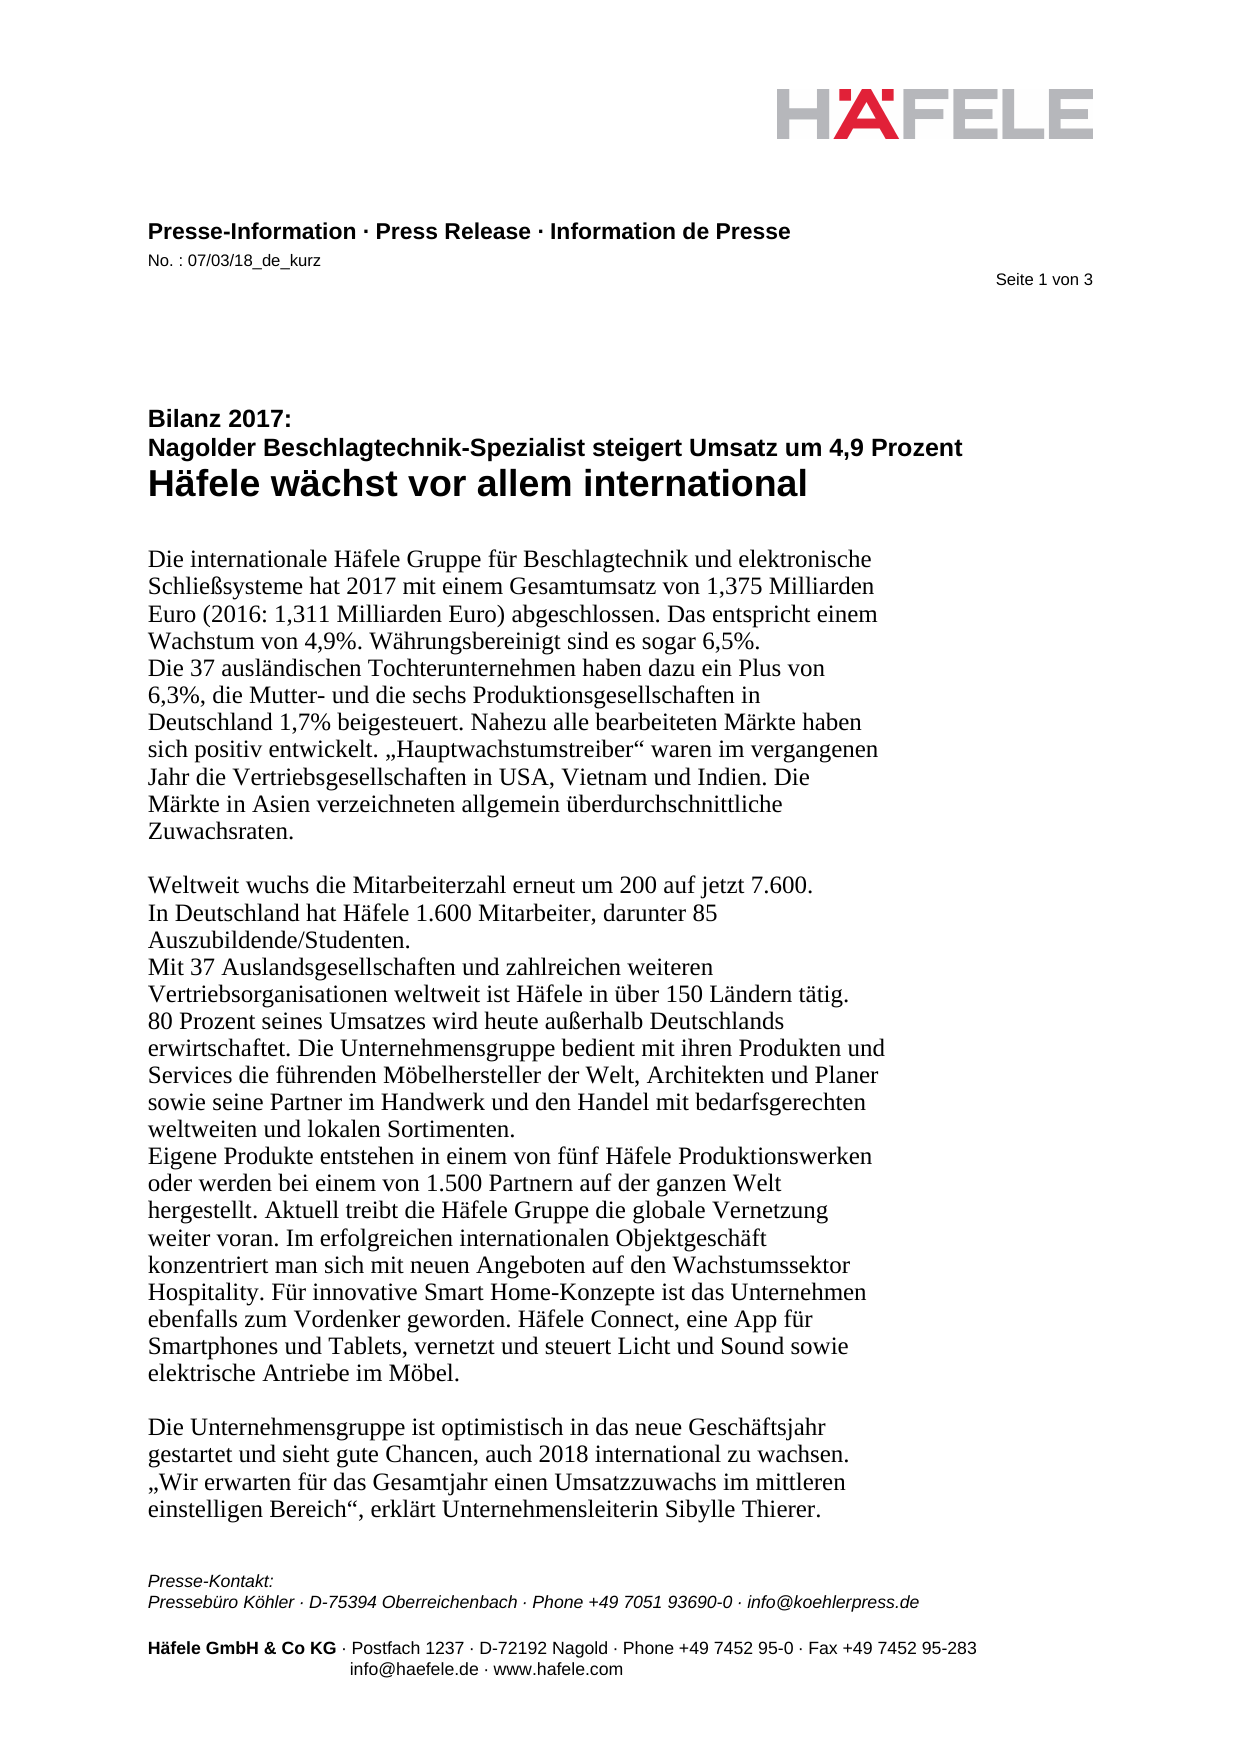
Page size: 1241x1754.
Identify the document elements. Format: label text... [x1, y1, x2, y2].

text Bilanz 2017: [148, 404, 915, 433]
text Die internationale Häfele Gruppe für Beschlagtechnik und elektronische Schließsysteme hat 2017 mit einem Gesamtumsatz von 1,375 Milliarden Euro (2016: 1,311 Milliarden Euro) abgeschlossen. Das entspricht einem Wachstum von 4,9%. Währungsbereinigt sind es sogar 6,5%. Die 37 ausländischen Tochterunternehmen haben dazu ein Plus von 6,3%, die Mutter- und die sechs Produktionsgesellschaften in Deutschland 1,7% beigesteuert. Nahezu alle bearbeiteten Märkte haben sich positiv entwickelt. „Hauptwachstumstreiber“ waren im vergangenen Jahr die Vertriebsgesellschaften in USA, Vietnam und Indien. Die Märkte in Asien verzeichneten allgemein überdurchschnittliche Zuwachsraten. [148, 546, 886, 845]
text Die Unternehmensgruppe ist optimistisch in das neue Geschäftsjahr gestartet und sieht gute Chancen, auch 2018 international zu wachsen. [148, 1414, 886, 1468]
text Häfele wächst vor allem international [148, 462, 974, 505]
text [148, 1468, 886, 1523]
text Weltweit wuchs die Mitarbeiterzahl erneut um 200 auf jetzt 7.600. In Deutschland hat Häfele 1.600 Mitarbeiter, darunter 85 Auszubildende/Studenten. [148, 872, 886, 953]
text Mit 37 Auslandsgesellschaften und zahlreichen weiteren Vertriebsorganisationen weltweit ist Häfele in über 150 Ländern tätig. 80 Prozent seines Umsatzes wird heute außerhalb Deutschlands erwirtschaftet. Die Unternehmensgruppe bedient mit ihren Produkten und Services die führenden Möbelhersteller der Welt, Architekten und Planer sowie seine Partner im Handwerk und den Handel mit bedarfsgerechten weltweiten und lokalen Sortimenten. [148, 953, 886, 1143]
text Nagolder Beschlagtechnik-Spezialist steigert Umsatz um 4,9 Prozent [148, 433, 974, 462]
picture [777, 89, 1093, 139]
text Eigene Produkte entstehen in einem von fünf Häfele Produktionswerken oder werden bei einem von 1.500 Partnern auf der ganzen Welt hergestellt. Aktuell treibt die Häfele Gruppe die globale Vernetzung weiter voran. Im erfolgreichen internationalen Objektgeschäft konzentriert man sich mit neuen Angeboten auf den Wachstumssektor Hospitality. Für innovative Smart Home-Konzepte ist das Unternehmen ebenfalls zum Vordenker geworden. Häfele Connect, eine App für Smartphones und Tablets, vernetzt und steuert Licht und Sound sowie elektrische Antriebe im Möbel. [148, 1143, 886, 1387]
